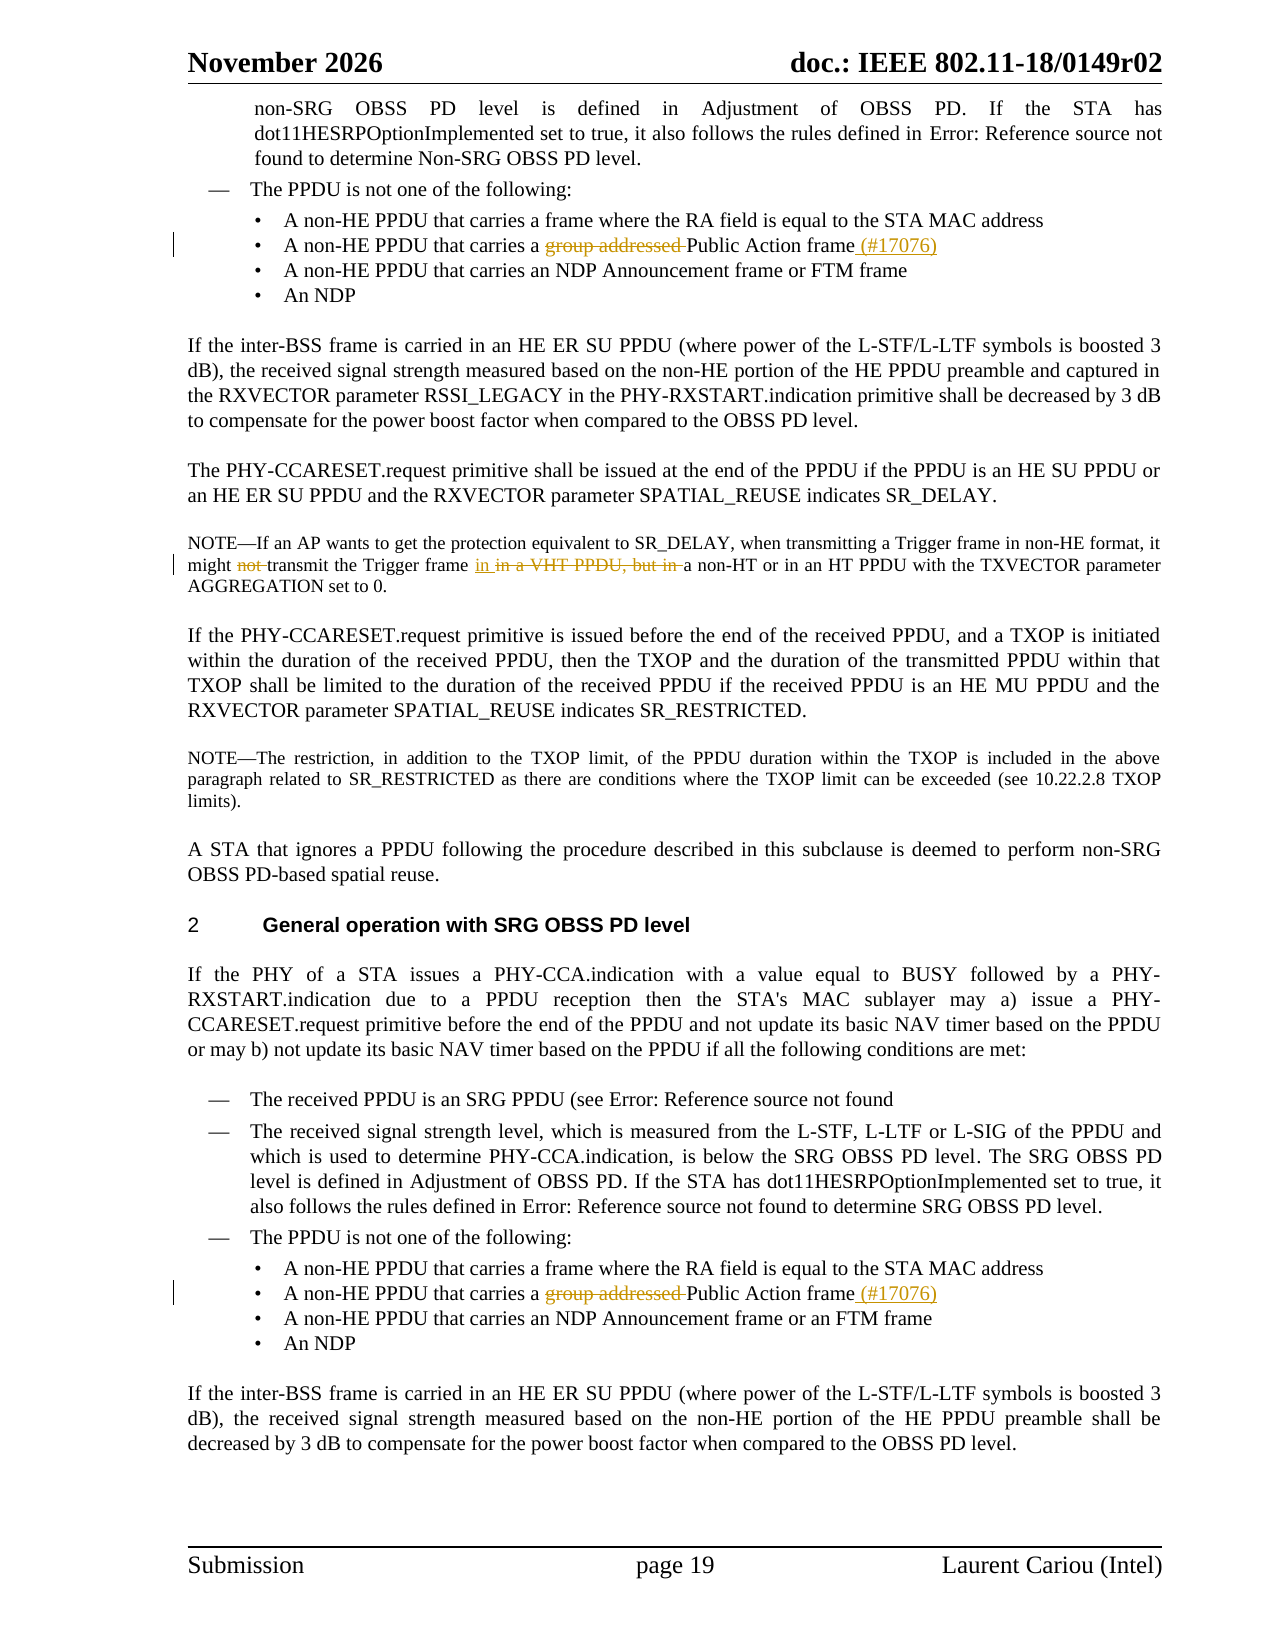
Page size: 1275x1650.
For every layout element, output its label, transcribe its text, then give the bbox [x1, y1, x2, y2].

list A non-HE PPDU that carries a Public Action frame(#12080) [254, 1280, 1162, 1305]
list The PPDU is not one of the following: [208, 1224, 1162, 1249]
list An NDP [254, 1330, 1162, 1355]
text A STA that ignores a PPDU following the procedure described in this subclause is deemed to perform non-SRG OBSS PD-based spatial reuse. [187, 836, 1162, 886]
list A non-HE PPDU that carries a frame where the RA field is equal to the STA MAC address [254, 1255, 1162, 1280]
text If the inter-BSS frame is carried in an HE ER SU PPDU (where power of the L-STF/L-LTF symbols is boosted 3 dB), the received signal strength measured based on the non-HE portion of the HE PPDU preamble shall be decreased by 3 dB to compensate for the power boost factor when compared to the OBSS PD level. [187, 1380, 1162, 1455]
list The PPDU is not one of the following: [208, 176, 1162, 201]
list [208, 94, 1162, 169]
list A non-HE PPDU that carries a Public Action frame [254, 232, 1162, 257]
text NOTE—If an AP wants to get the protection equivalent to SR_DELAY, when transmitting a Trigger frame in non-HE format, it might transmit the Trigger frame a non-HT or in an HT PPDU with the TXVECTOR parameter AGGREGATION set to 0.(#11736) [187, 532, 1162, 597]
text The PHY-CCARESET.request primitive shall be issued at the end of the PPDU if the PPDU is an HE SU PPDU or an HE ER SU PPDU and the RXVECTOR parameter SPATIAL_REUSE indicates SR_DELAY. [187, 457, 1162, 507]
list A non-HE PPDU that carries an NDP Announcement frame or an FTM frame [254, 1305, 1162, 1330]
text NOTE—The restriction, in addition to the TXOP limit, of the PPDU duration within the TXOP is included in the above paragraph related to SR_RESTRICTED as there are conditions where the TXOP limit can be exceeded (see 10.22.2.8 TXOP limits).(#14278) [187, 747, 1162, 811]
list General operation with SRG OBSS PD level(#11726) [187, 911, 1162, 936]
text If the PHY of a STA issues a PHY-CCA.indication with a value equal to BUSY followed by a PHY-RXSTART.indication due to a PPDU reception then the STA's MAC sublayer may a) issue a PHY-CCARESET.request primitive before the end of the PPDU and not update its basic NAV timer based on the PPDU or may b) not update its basic NAV timer based on the PPDU if all the following conditions are met:(#13062)(#13931) [187, 961, 1162, 1061]
list A non-HE PPDU that carries an NDP Announcement frame or FTM frame [254, 257, 1162, 282]
text If the inter-BSS frame is carried in an HE ER SU PPDU (where power of the L-STF/L-LTF symbols is boosted 3 dB), the received signal strength measured based on the non-HE portion of the HE PPDU preamble and captured in the RXVECTOR parameter RSSI_LEGACY in the PHY-RXSTART.indication primitive shall be decreased by 3 dB to compensate for the power boost factor when compared to the OBSS PD level. [187, 332, 1162, 432]
text If the PHY-CCARESET.request primitive is issued before the end of the received PPDU, and a TXOP is initiated within the duration of the received PPDU, then the TXOP and the duration of the transmitted PPDU within that TXOP shall be limited to the duration of the received PPDU if the received PPDU is an HE MU PPDU and the RXVECTOR parameter SPATIAL_REUSE indicates SR_RESTRICTED.(#14278) [187, 622, 1162, 722]
list A non-HE PPDU that carries a frame where the RA field is equal to the STA MAC address [254, 207, 1162, 232]
list An NDP [254, 282, 1162, 307]
